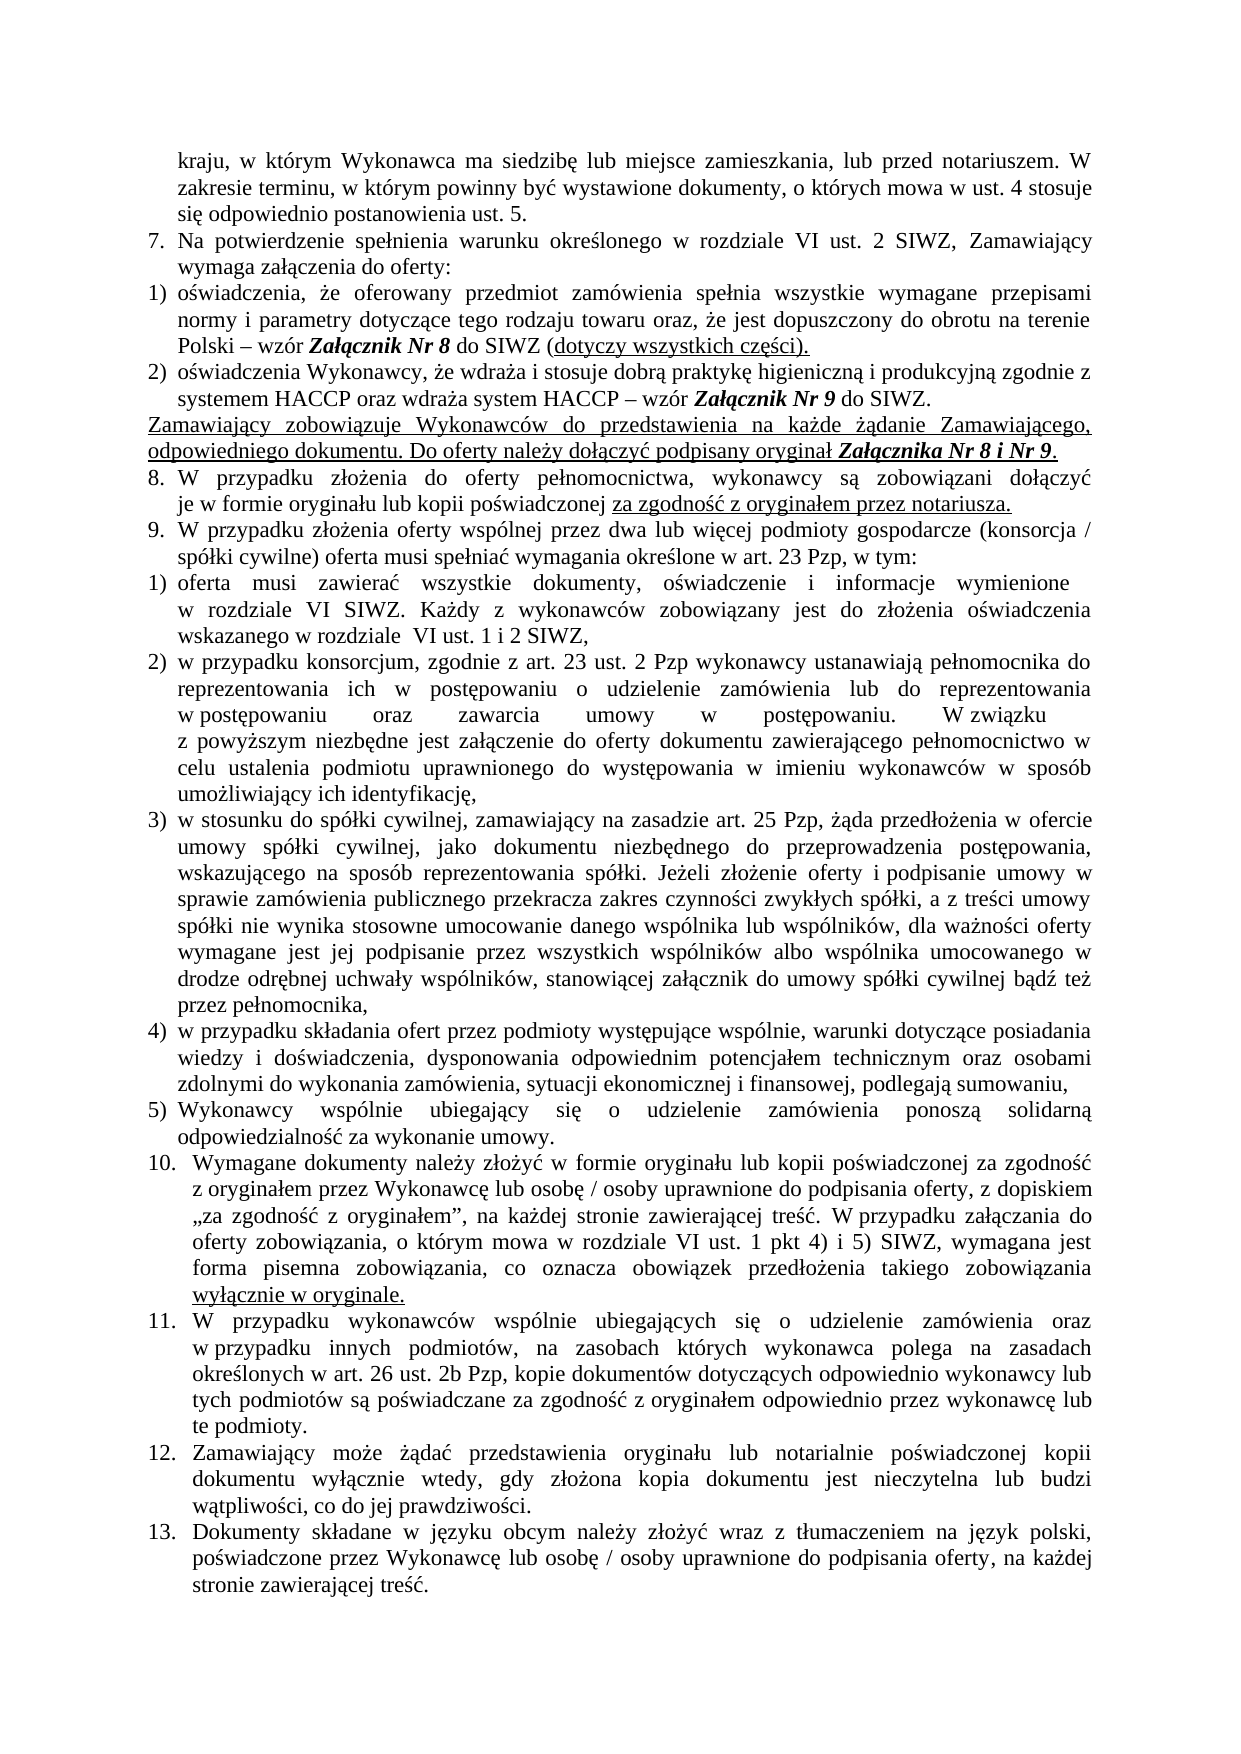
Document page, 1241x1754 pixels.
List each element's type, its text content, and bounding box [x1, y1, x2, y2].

list W przypadku złożenia do oferty pełnomocnictwa, wykonawcy są zobowiązani dołączyć je w formie oryginału lub kopii poświadczonej za zgodność z oryginałem przez notariusza. [148, 464, 1093, 517]
list Zamawiający może żądać przedstawienia oryginału lub notarialnie poświadczonej kopii dokumentu wyłącznie wtedy, gdy złożona kopia dokumentu jest nieczytelna lub budzi wątpliwości, co do jej prawdziwości. [148, 1439, 1093, 1518]
list w przypadku konsorcjum, zgodnie z art. 23 ust. 2 Pzp wykonawcy ustanawiają pełnomocnika do reprezentowania ich w postępowaniu o udzielenie zamówienia lub do reprezentowania w postępowaniu oraz zawarcia umowy w postępowaniu. W związku z powyższym niezbędne jest załączenie do oferty dokumentu zawierającego pełnomocnictwo w celu ustalenia podmiotu uprawnionego do występowania w imieniu wykonawców w sposób umożliwiający ich identyfikację, [148, 648, 1093, 806]
text 1) oferta musi zawierać wszystkie dokumenty, oświadczenie i informacje wymienione w rozdziale VI SIWZ. Każdy z wykonawców zobowiązany jest do złożenia oświadczenia wskazanego w rozdziale VI ust. 1 i 2 SIWZ, [148, 569, 1093, 648]
list w przypadku składania ofert przez podmioty występujące wspólnie, warunki dotyczące posiadania wiedzy i doświadczenia, dysponowania odpowiednim potencjałem technicznym oraz osobami zdolnymi do wykonania zamówienia, sytuacji ekonomicznej i finansowej, podlegają sumowaniu, [148, 1017, 1093, 1096]
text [148, 148, 1093, 227]
list W przypadku złożenia oferty wspólnej przez dwa lub więcej podmioty gospodarcze (konsorcja / spółki cywilne) oferta musi spełniać wymagania określone w art. 23 Pzp, w tym: [148, 517, 1093, 569]
list oświadczenia, że oferowany przedmiot zamówienia spełnia wszystkie wymagane przepisami normy i parametry dotyczące tego rodzaju towaru oraz, że jest dopuszczony do obrotu na terenie Polski – wzór Załącznik Nr 8 do SIWZ (dotyczy wszystkich części). [148, 279, 1093, 358]
text Zamawiający zobowiązuje Wykonawców do przedstawienia na każde żądanie Zamawiającego, odpowiedniego dokumentu. Do oferty należy dołączyć podpisany oryginał Załącznika Nr 8 i Nr 9. [148, 411, 1093, 464]
list W przypadku wykonawców wspólnie ubiegających się o udzielenie zamówienia oraz w przypadku innych podmiotów, na zasobach których wykonawca polega na zasadach określonych w art. 26 ust. 2b Pzp, kopie dokumentów dotyczących odpowiednio wykonawcy lub tych podmiotów są poświadczane za zgodność z oryginałem odpowiednio przez wykonawcę lub te podmioty. [148, 1307, 1093, 1439]
list w stosunku do spółki cywilnej, zamawiający na zasadzie art. 25 Pzp, żąda przedłożenia w ofercie umowy spółki cywilnej, jako dokumentu niezbędnego do przeprowadzenia postępowania, wskazującego na sposób reprezentowania spółki. Jeżeli złożenie oferty i podpisanie umowy w sprawie zamówienia publicznego przekracza zakres czynności zwykłych spółki, a z treści umowy spółki nie wynika stosowne umocowanie danego wspólnika lub wspólników, dla ważności oferty wymagane jest jej podpisanie przez wszystkich wspólników albo wspólnika umocowanego w drodze odrębnej uchwały wspólników, stanowiącej załącznik do umowy spółki cywilnej bądź też przez pełnomocnika, [148, 806, 1093, 1017]
list Dokumenty składane w języku obcym należy złożyć wraz z tłumaczeniem na język polski, poświadczone przez Wykonawcę lub osobę / osoby uprawnione do podpisania oferty, na każdej stronie zawierającej treść. [148, 1518, 1093, 1597]
list oświadczenia Wykonawcy, że wdraża i stosuje dobrą praktykę higieniczną i produkcyjną zgodnie z systemem HACCP oraz wdraża system HACCP – wzór Załącznik Nr 9 do SIWZ. [148, 358, 1093, 411]
list Wymagane dokumenty należy złożyć w formie oryginału lub kopii poświadczonej za zgodność z oryginałem przez Wykonawcę lub osobę / osoby uprawnione do podpisania oferty, z dopiskiem „za zgodność z oryginałem”, na każdej stronie zawierającej treść. W przypadku załączania do oferty zobowiązania, o którym mowa w rozdziale VI ust. 1 pkt 4) i 5) SIWZ, wymagana jest forma pisemna zobowiązania, co oznacza obowiązek przedłożenia takiego zobowiązania wyłącznie w oryginale. [148, 1149, 1093, 1307]
text 7. Na potwierdzenie spełnienia warunku określonego w rozdziale VI ust. 2 SIWZ, Zamawiający wymaga załączenia do oferty: [148, 227, 1093, 279]
list Wykonawcy wspólnie ubiegający się o udzielenie zamówienia ponoszą solidarną odpowiedzialność za wykonanie umowy. [148, 1096, 1093, 1149]
